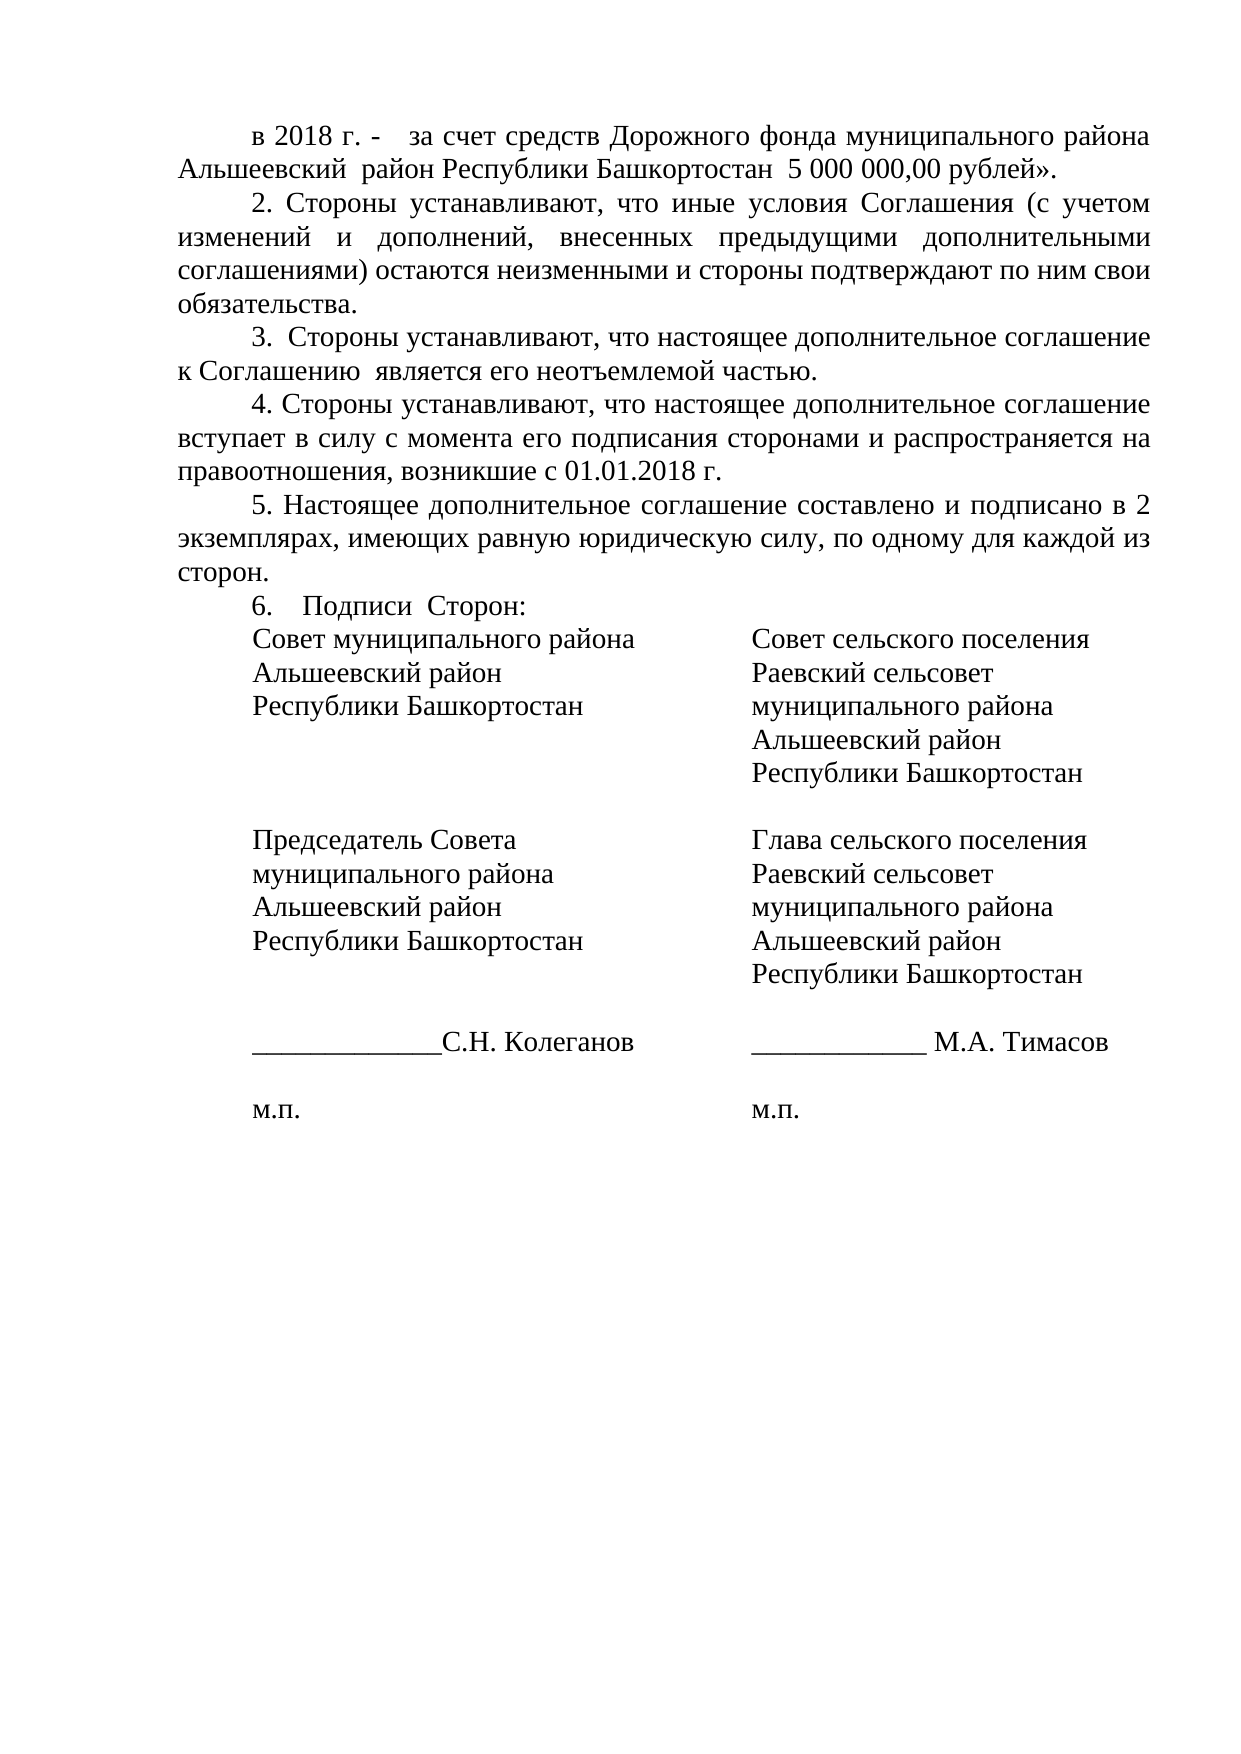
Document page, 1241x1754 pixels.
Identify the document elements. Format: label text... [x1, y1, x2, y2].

text 5. Настоящее дополнительное соглашение составлено и подписано в 2 экземплярах, имеющих равную юридическую силу, по одному для каждой из сторон. [177, 487, 1152, 588]
text 2. Стороны устанавливают, что иные условия Соглашения (с учетом изменений и дополнений, внесенных предыдущими дополнительными соглашениями) остаются неизменными и стороны подтверждают по ним свои обязательства. [177, 185, 1152, 319]
table_header Совет сельского поселения Раевский сельсовет муниципального района Альшеевский район Республики Башкортостан Глава сельского поселения Раевский сельсовет муниципального района Альшеевский район Республики Башкортостан ____________ М.А. Тимасов м.п. [666, 621, 1163, 1158]
text 6. Подписи Сторон: [177, 588, 1152, 621]
table_header Совет муниципального района Альшеевский район Республики Башкортостан Председатель Совета муниципального района Альшеевский район Республики Башкортостан _____________С.Н. Колеганов м.п. [167, 621, 666, 1158]
text в 2018 г. - за счет средств Дорожного фонда муниципального района Альшеевский район Республики Башкортостан 5 000 000,00 рублей». [177, 118, 1152, 185]
text 4. Стороны устанавливают, что настоящее дополнительное соглашение вступает в силу с момента его подписания сторонами и распространяется на правоотношения, возникшие с 01.01.2018 г. [177, 386, 1152, 487]
text 3. Стороны устанавливают, что настоящее дополнительное соглашение к Соглашению является его неотъемлемой частью. [177, 319, 1152, 386]
